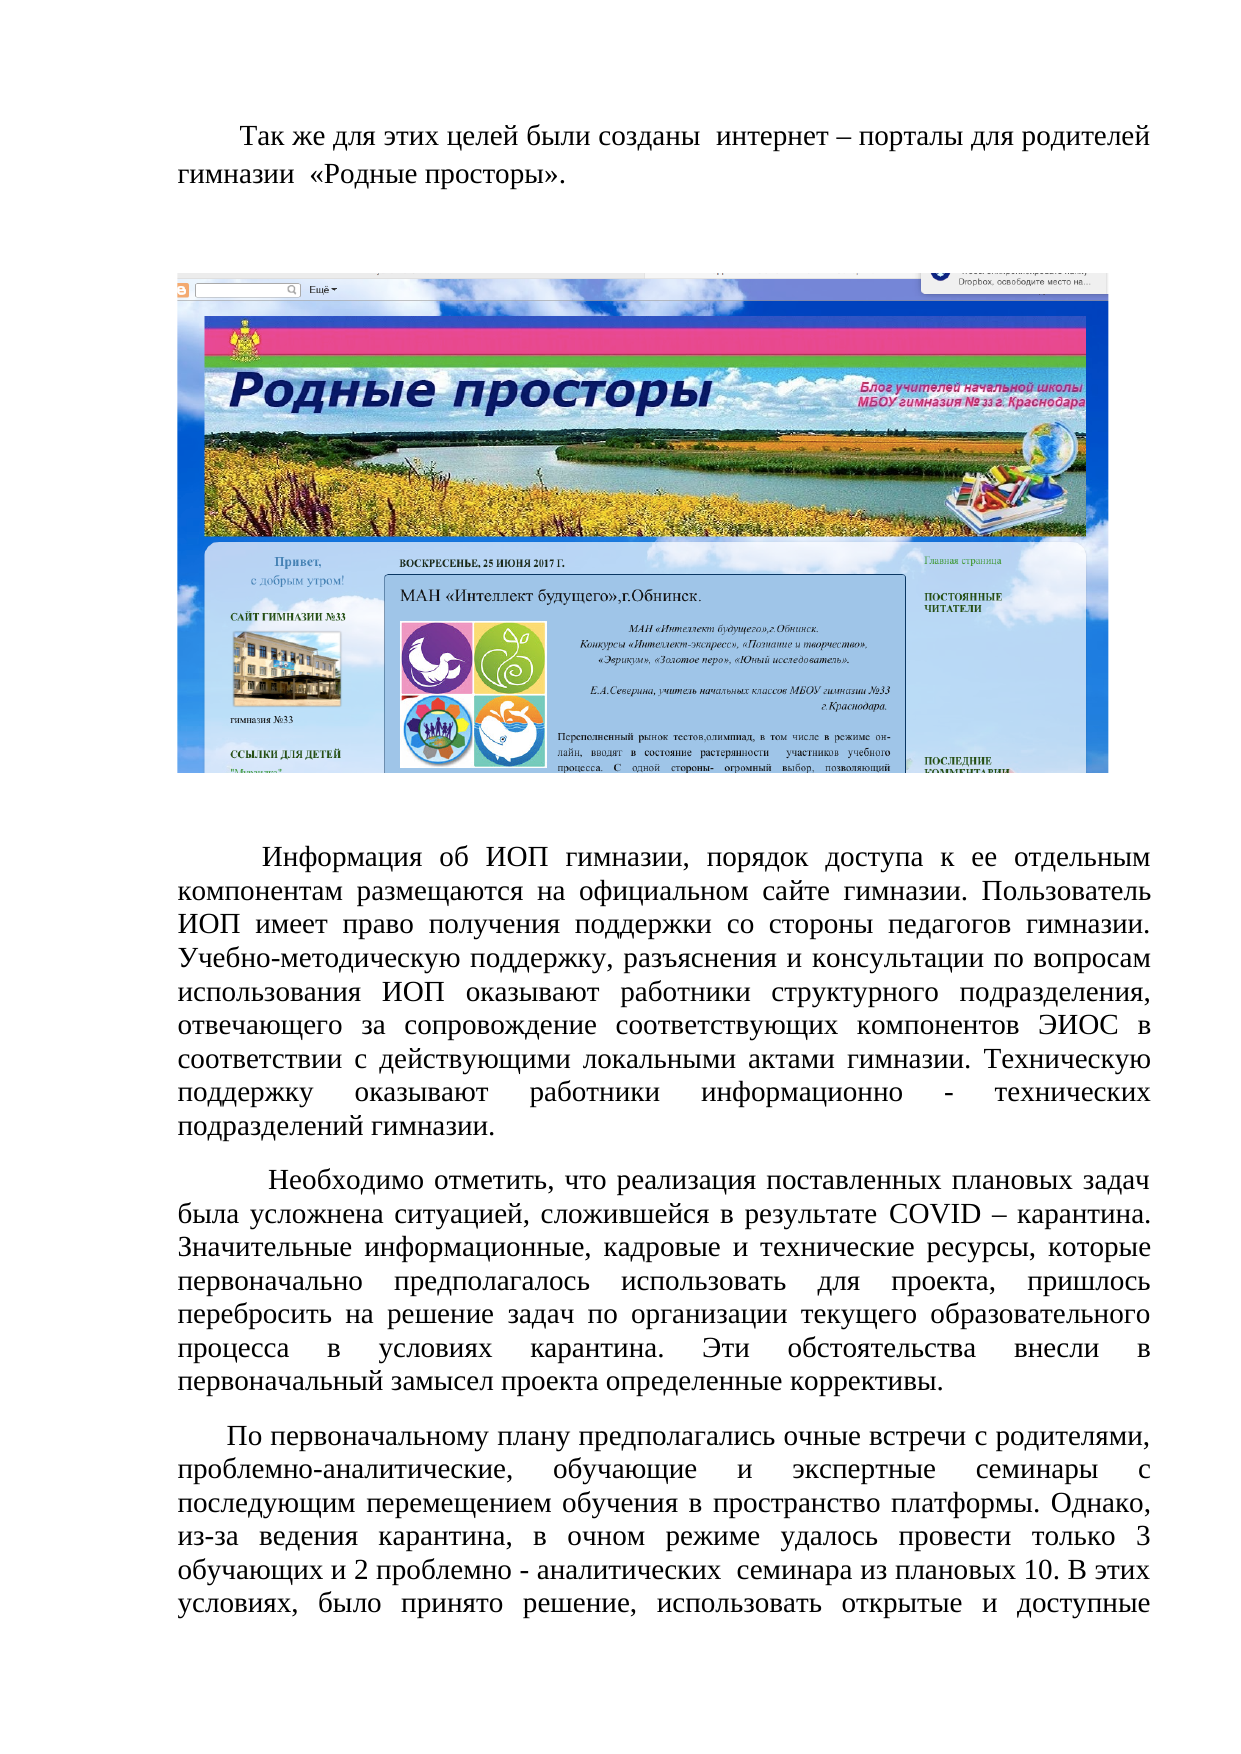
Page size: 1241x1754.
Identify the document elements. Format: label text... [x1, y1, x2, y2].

text Информация об ИОП гимназии, порядок доступа к ее отдельным компонентам размещаются на официальном сайте гимназии. Пользователь ИОП имеет право получения поддержки со стороны педагогов гимназии. Учебно-методическую поддержку, разъяснения и консультации по вопросам использования ИОП оказывают работники структурного подразделения, отвечающего за сопровождение соответствующих компонентов ЭИОС в соответствии с действующими локальными актами гимназии. Техническую поддержку оказывают работники информационно - технических подразделений гимназии. [177, 839, 1152, 1141]
text Так же для этих целей были созданы интернет – порталы для родителей гимназии «Родные просторы». [177, 118, 1152, 190]
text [177, 1418, 1152, 1619]
text Необходимо отметить, что реализация поставленных плановых задач была усложнена ситуацией, сложившейся в результате COVID – карантина. Значительные информационные, кадровые и технические ресурсы, которые первоначально предполагалось использовать для проекта, пришлось перебросить на решение задач по организации текущего образовательного процесса в условиях карантина. Эти обстоятельства внесли в первоначальный замысел проекта определенные коррективы. [177, 1162, 1152, 1397]
picture [177, 273, 1109, 773]
